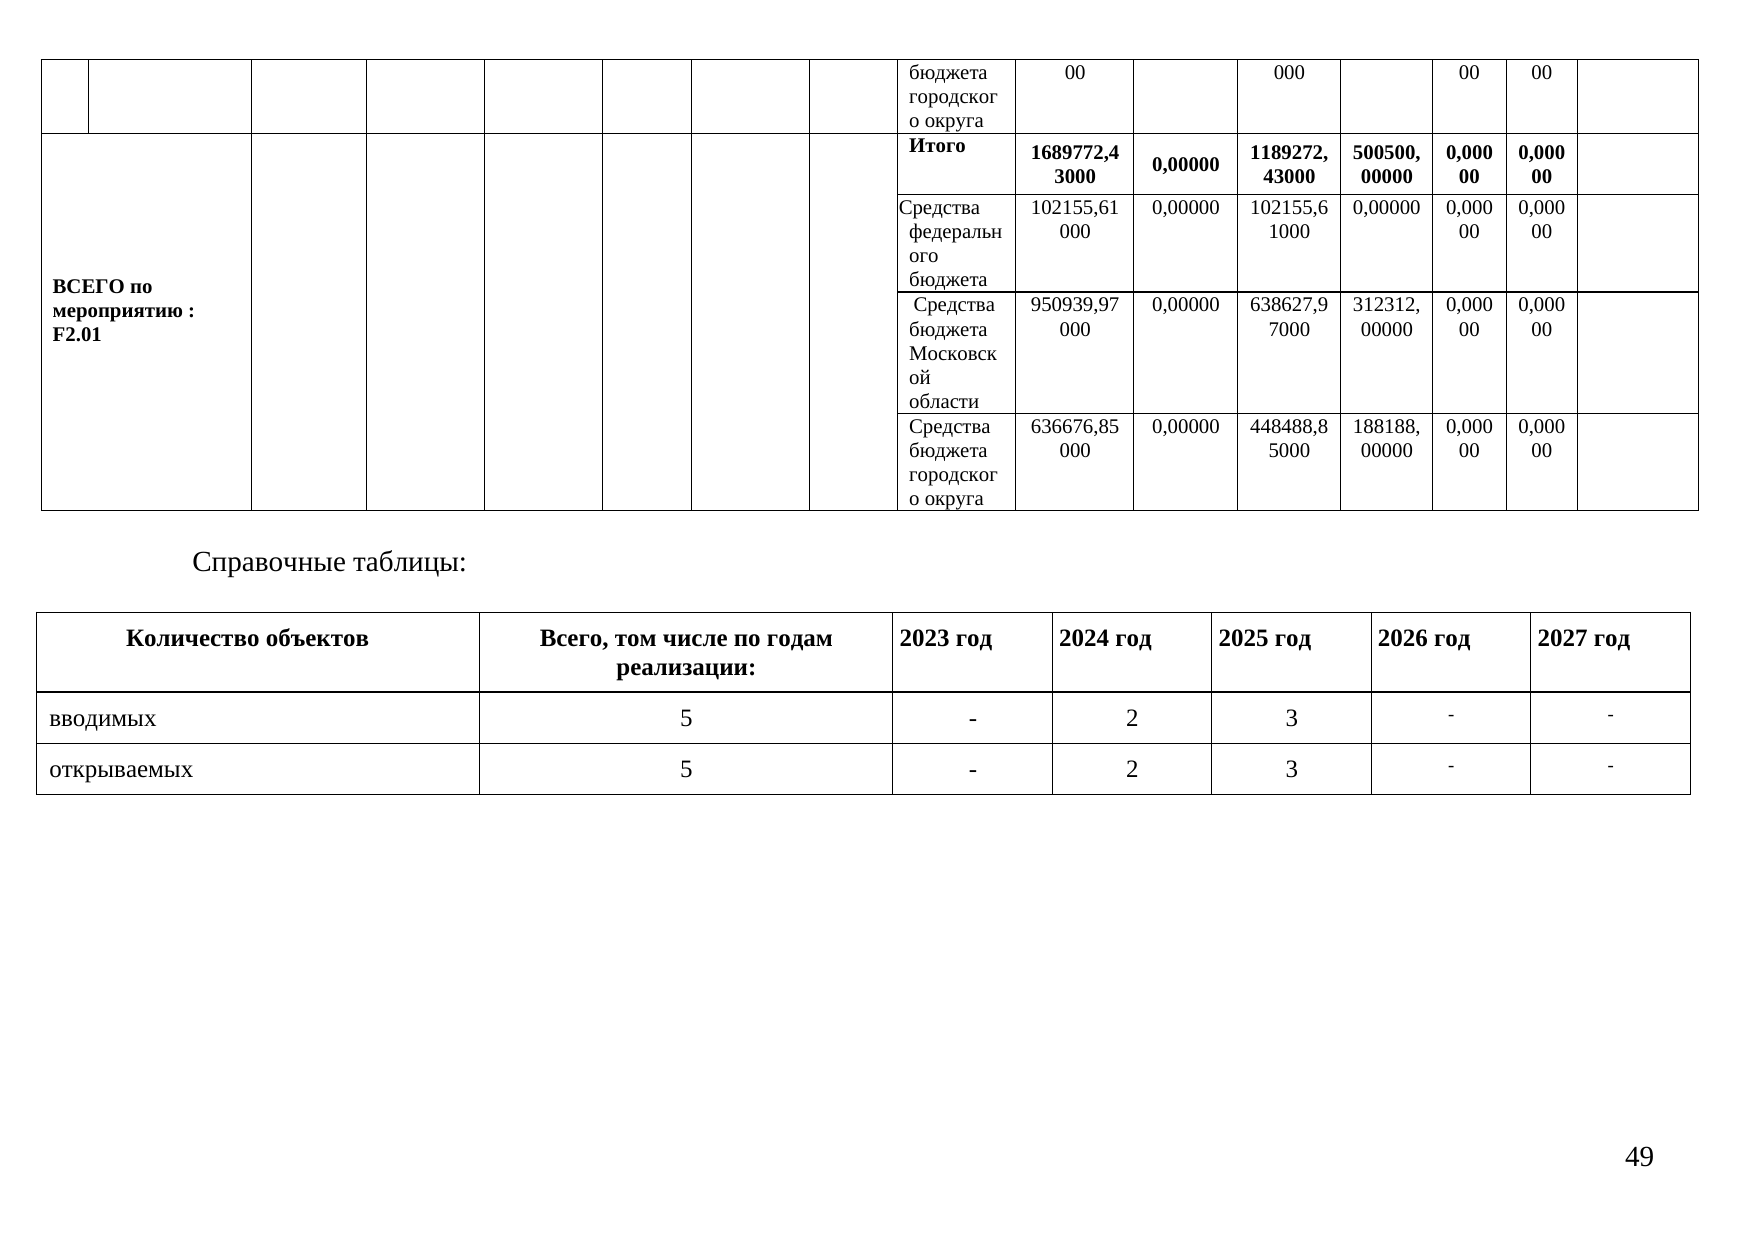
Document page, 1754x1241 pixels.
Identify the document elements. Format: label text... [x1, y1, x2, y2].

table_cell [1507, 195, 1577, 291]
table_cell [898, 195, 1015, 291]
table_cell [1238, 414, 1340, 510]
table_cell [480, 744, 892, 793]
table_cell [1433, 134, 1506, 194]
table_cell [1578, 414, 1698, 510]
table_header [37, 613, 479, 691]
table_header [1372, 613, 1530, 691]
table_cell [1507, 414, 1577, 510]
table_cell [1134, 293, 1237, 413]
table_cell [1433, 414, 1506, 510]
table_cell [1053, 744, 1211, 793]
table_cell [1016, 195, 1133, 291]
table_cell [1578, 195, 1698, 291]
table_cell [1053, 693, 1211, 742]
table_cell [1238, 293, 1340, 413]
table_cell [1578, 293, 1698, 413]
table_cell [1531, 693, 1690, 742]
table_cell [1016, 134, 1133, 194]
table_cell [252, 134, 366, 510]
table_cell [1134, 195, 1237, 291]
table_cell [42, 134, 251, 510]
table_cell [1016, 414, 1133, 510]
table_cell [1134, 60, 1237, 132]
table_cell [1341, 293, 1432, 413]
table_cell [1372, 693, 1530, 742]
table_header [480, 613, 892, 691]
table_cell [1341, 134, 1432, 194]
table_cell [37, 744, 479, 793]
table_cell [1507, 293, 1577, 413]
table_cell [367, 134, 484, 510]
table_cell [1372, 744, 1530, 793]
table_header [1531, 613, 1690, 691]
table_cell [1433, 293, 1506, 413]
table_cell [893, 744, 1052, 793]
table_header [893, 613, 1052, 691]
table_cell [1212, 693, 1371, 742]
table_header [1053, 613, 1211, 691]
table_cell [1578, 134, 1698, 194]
text Справочные таблицы: [118, 544, 1654, 578]
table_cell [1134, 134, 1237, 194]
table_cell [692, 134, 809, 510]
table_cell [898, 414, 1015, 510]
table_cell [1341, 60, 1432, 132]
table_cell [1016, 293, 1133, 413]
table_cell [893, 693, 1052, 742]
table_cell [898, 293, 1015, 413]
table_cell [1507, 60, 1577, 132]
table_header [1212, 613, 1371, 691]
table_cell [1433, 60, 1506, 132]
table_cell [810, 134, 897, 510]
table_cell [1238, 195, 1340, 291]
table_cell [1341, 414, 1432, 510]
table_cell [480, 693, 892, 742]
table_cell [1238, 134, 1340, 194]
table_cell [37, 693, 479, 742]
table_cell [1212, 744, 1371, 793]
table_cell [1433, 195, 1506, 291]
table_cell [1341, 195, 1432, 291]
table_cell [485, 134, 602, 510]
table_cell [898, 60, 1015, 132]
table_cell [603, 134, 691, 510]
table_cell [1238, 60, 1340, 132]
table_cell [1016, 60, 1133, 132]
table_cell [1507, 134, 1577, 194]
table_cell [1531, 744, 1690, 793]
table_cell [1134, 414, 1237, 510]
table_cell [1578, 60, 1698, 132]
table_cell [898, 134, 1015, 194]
